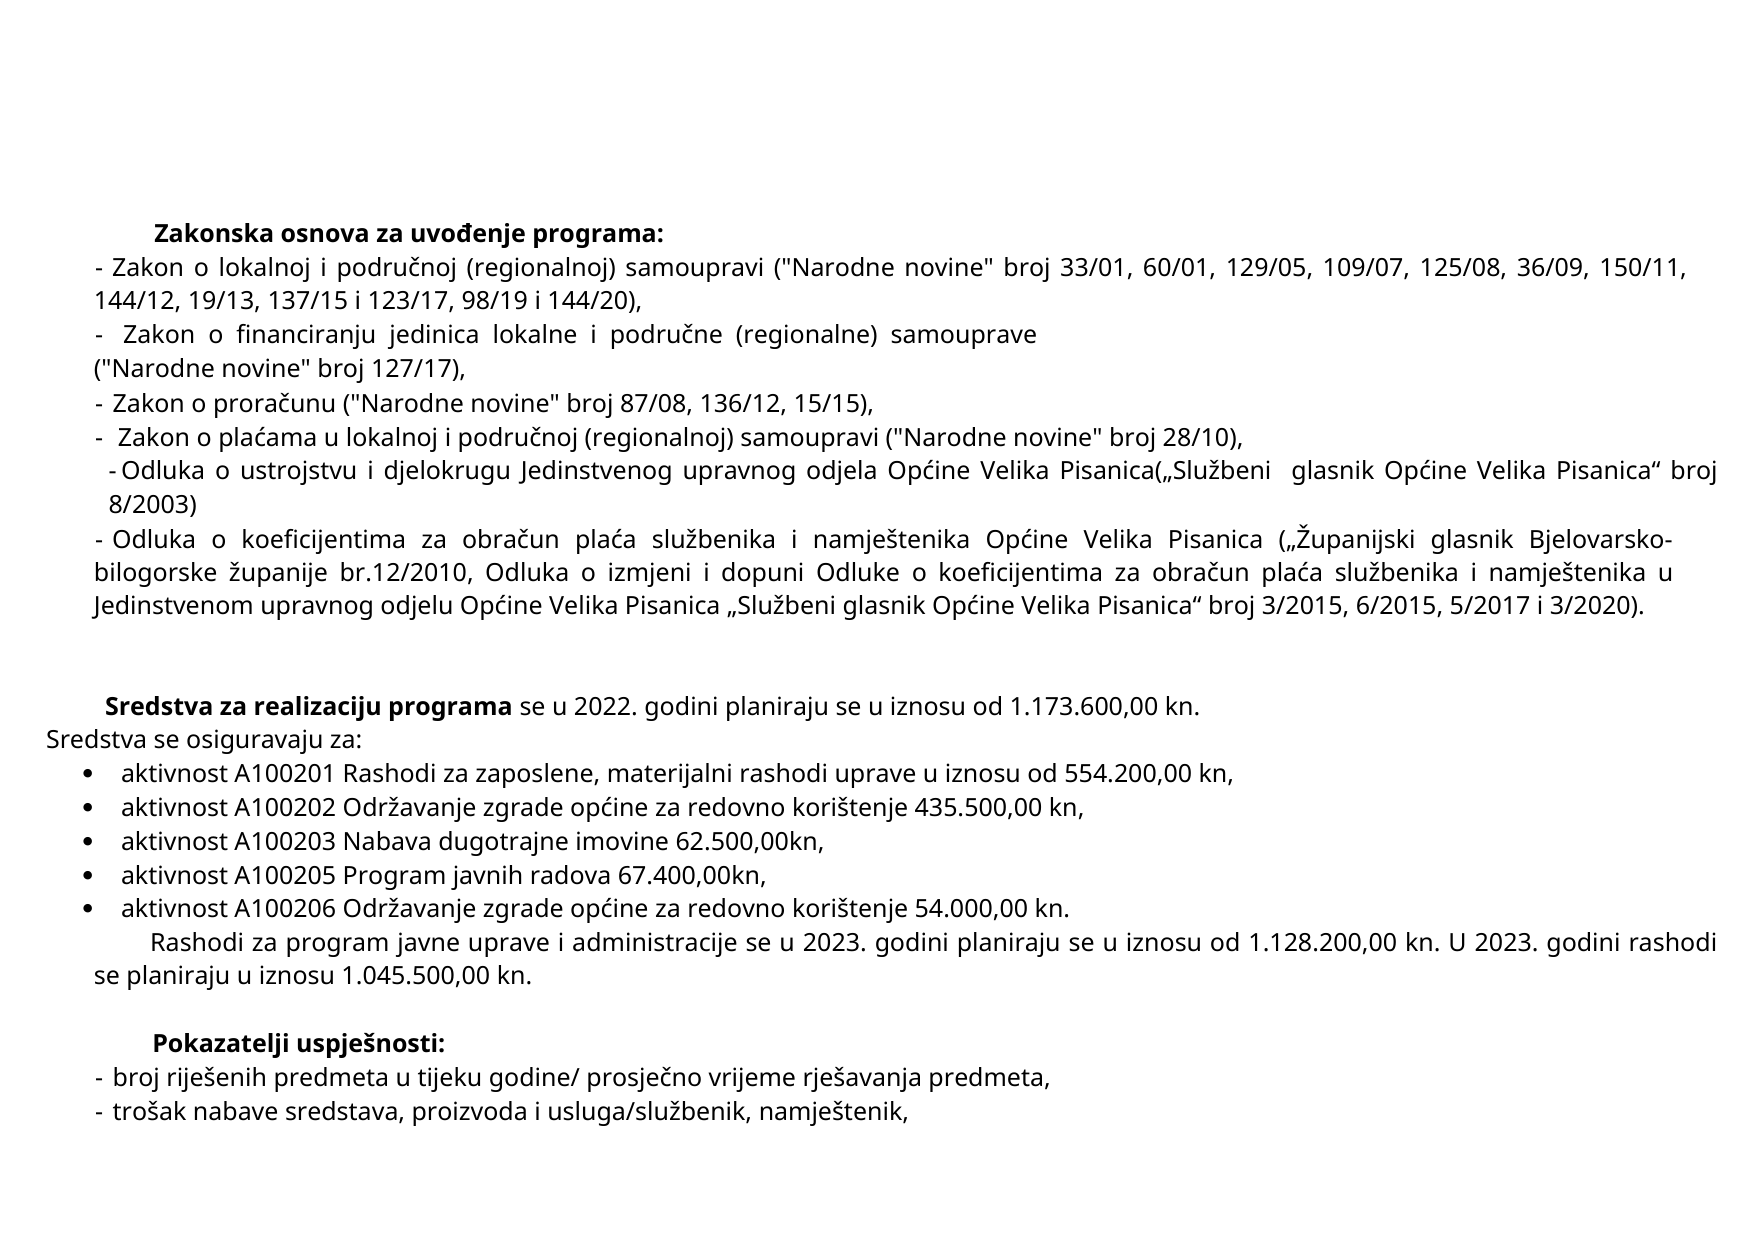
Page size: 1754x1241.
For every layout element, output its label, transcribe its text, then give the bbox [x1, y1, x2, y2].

title aktivnost A100206 Održavanje zgrade općine za redovno korištenje 54.000,00 kn. [83, 891, 1689, 924]
list Zakon o lokalnoj i područnoj (regionalnoj) samoupravi ("Narodne novine" broj 33/01, 60/01, 129/05, 109/07, 125/08, 36/09, 150/11, 144/12, 19/13, 137/15 i 123/17, 98/19 i 144/20), [94, 250, 1689, 317]
text Zakonska osnova za uvođenje programa: [154, 216, 1721, 249]
text ("Narodne novine" broj 127/17), [94, 351, 1721, 385]
list Zakon o plaćama u lokalnoj i područnoj (regionalnoj) samoupravi ("Narodne novine" broj 28/10), [94, 419, 1671, 453]
title aktivnost A100202 Održavanje zgrade općine za redovno korištenje 435.500,00 kn, [83, 790, 1689, 823]
list Odluka o koeficijentima za obračun plaća službenika i namještenika Općine Velika Pisanica („Županijski glasnik Bjelovarsko-bilogorske županije br.12/2010, Odluka o izmjeni i dopuni Odluke o koeficijentima za obračun plaća službenika i namještenika u Jedinstvenom upravnog odjelu Općine Velika Pisanica „Službeni glasnik Općine Velika Pisanica“ broj 3/2015, 6/2015, 5/2017 i 3/2020). [94, 522, 1675, 622]
text Sredstva se osiguravaju za: [46, 722, 1721, 756]
title aktivnost A100205 Program javnih radova 67.400,00kn, [83, 857, 1689, 891]
title aktivnost A100203 Nabava dugotrajne imovine 62.500,00kn, [83, 824, 1689, 857]
list Zakon o financiranju jedinica lokalne i područne (regionalne) samouprave [95, 317, 1721, 351]
text Pokazatelji uspješnosti: [152, 1025, 1721, 1059]
text Sredstva za realizaciju programa se u 2022. godini planiraju se u iznosu od 1.173.600,00 kn. [46, 689, 1721, 722]
list broj riješenih predmeta u tijeku godine/ prosječno vrijeme rješavanja predmeta, [95, 1059, 1721, 1093]
list Zakon o proračunu ("Narodne novine" broj 87/08, 136/12, 15/15), [95, 385, 1721, 419]
title aktivnost A100201 Rashodi za zaposlene, materijalni rashodi uprave u iznosu od 554.200,00 kn, [83, 756, 1668, 790]
list trošak nabave sredstava, proizvoda i usluga/službenik, namještenik, [95, 1094, 1721, 1128]
text Rashodi za program javne uprave i administracije se u 2023. godini planiraju se u iznosu od 1.128.200,00 kn. U 2023. godini rashodi se planiraju u iznosu 1.045.500,00 kn. [94, 925, 1721, 992]
list Odluka o ustrojstvu i djelokrugu Jedinstvenog upravnog odjela Općine Velika Pisanica(„Službeni glasnik Općine Velika Pisanica“ broj 8/2003) [108, 453, 1721, 521]
